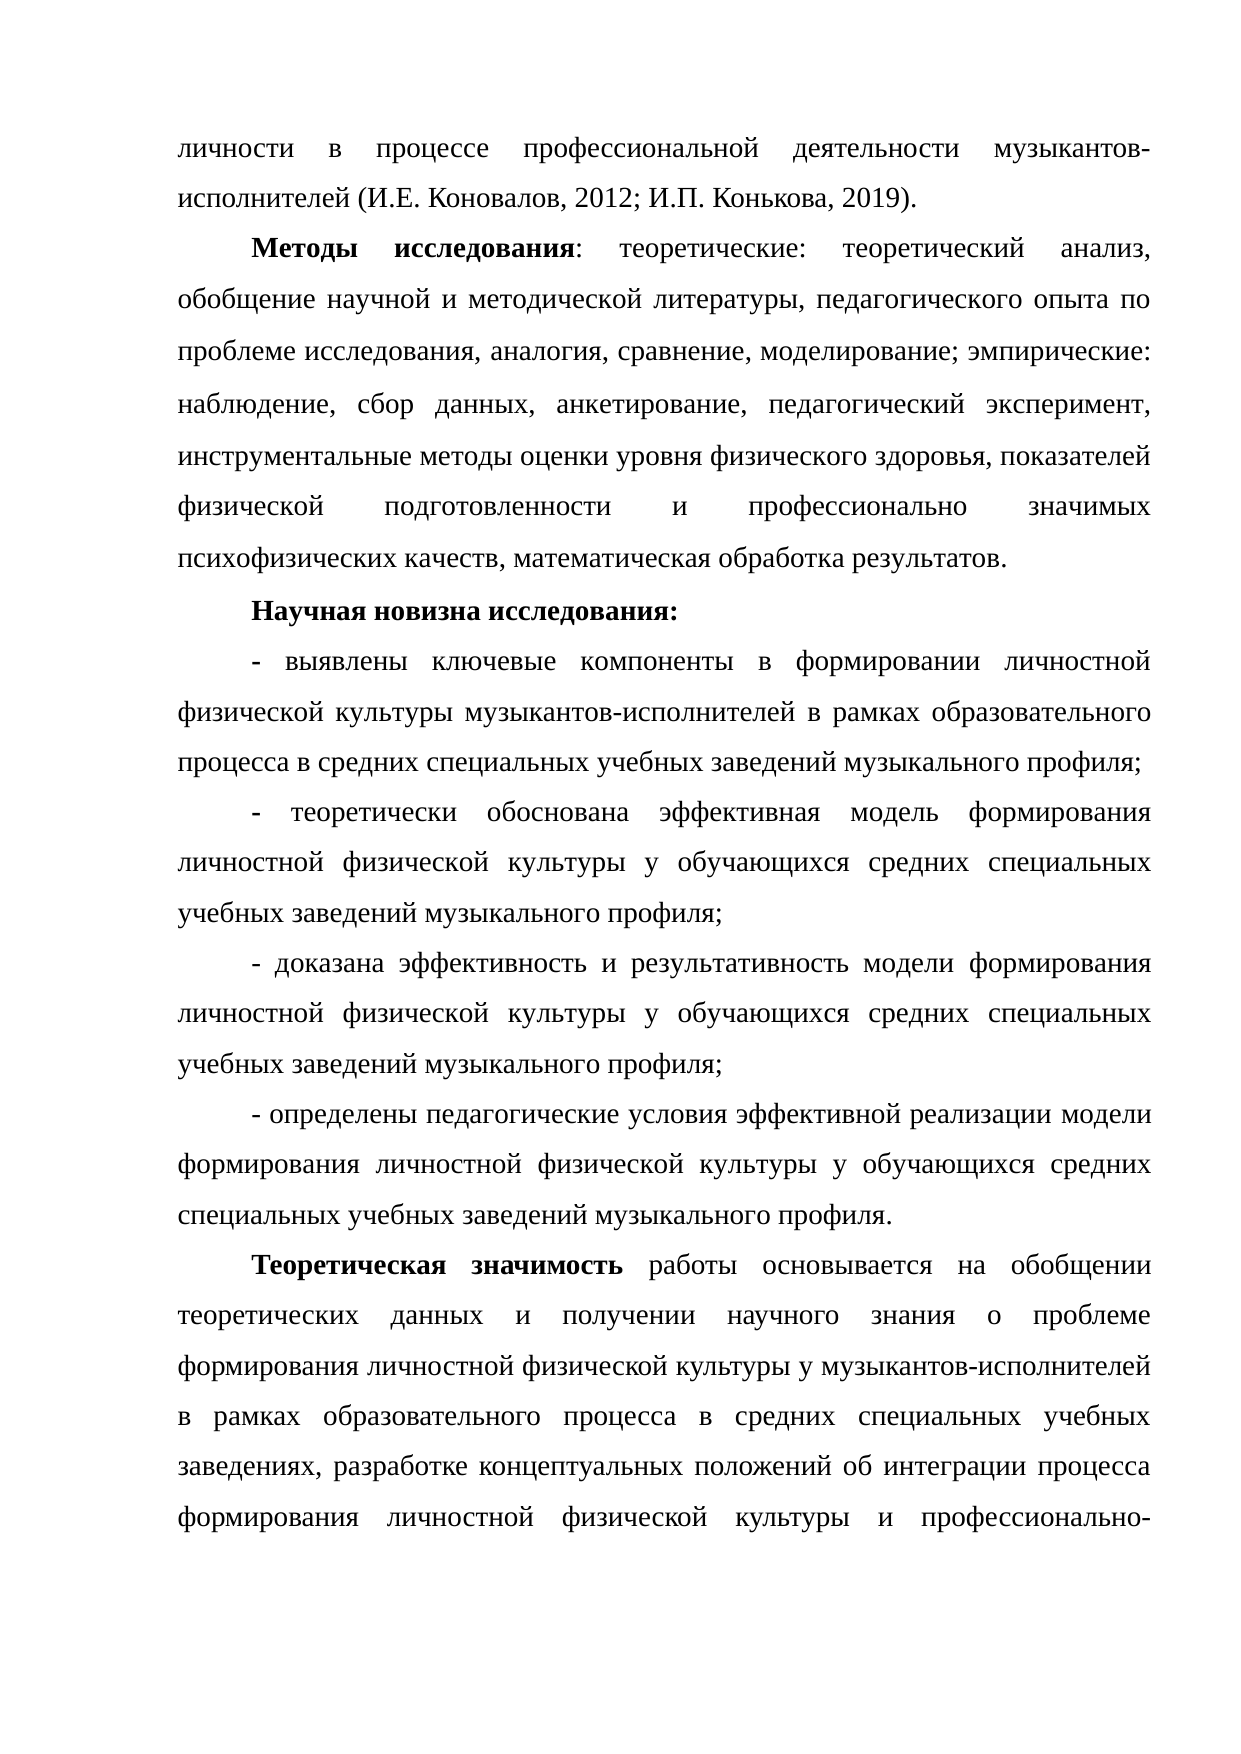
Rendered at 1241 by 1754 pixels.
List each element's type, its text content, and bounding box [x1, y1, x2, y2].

text - определены педагогические условия эффективной реализации модели формирования личностной физической культуры у обучающихся средних специальных учебных заведений музыкального профиля. [177, 1096, 1152, 1230]
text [177, 130, 1152, 214]
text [177, 1247, 1152, 1532]
text Методы исследования: теоретические: теоретический анализ, обобщение научной и методической литературы, педагогического опыта по проблеме исследования, аналогия, сравнение, моделирование; эмпирические: наблюдение, сбор данных, анкетирование, педагогический эксперимент, инструментальные методы оценки уровня физического здоровья, показателей физической подготовленности и профессионально значимых психофизических качеств, математическая обработка результатов. [177, 230, 1152, 575]
text - теоретически обоснована эффективная модель формирования личностной физической культуры у обучающихся средних специальных учебных заведений музыкального профиля; [177, 794, 1152, 928]
text Научная новизна исследования: [177, 593, 1152, 627]
text - доказана эффективность и результативность модели формирования личностной физической культуры у обучающихся средних специальных учебных заведений музыкального профиля; [177, 945, 1152, 1079]
text - выявлены ключевые компоненты в формировании личностной физической культуры музыкантов-исполнителей в рамках образовательного процесса в средних специальных учебных заведений музыкального профиля; [177, 643, 1152, 777]
